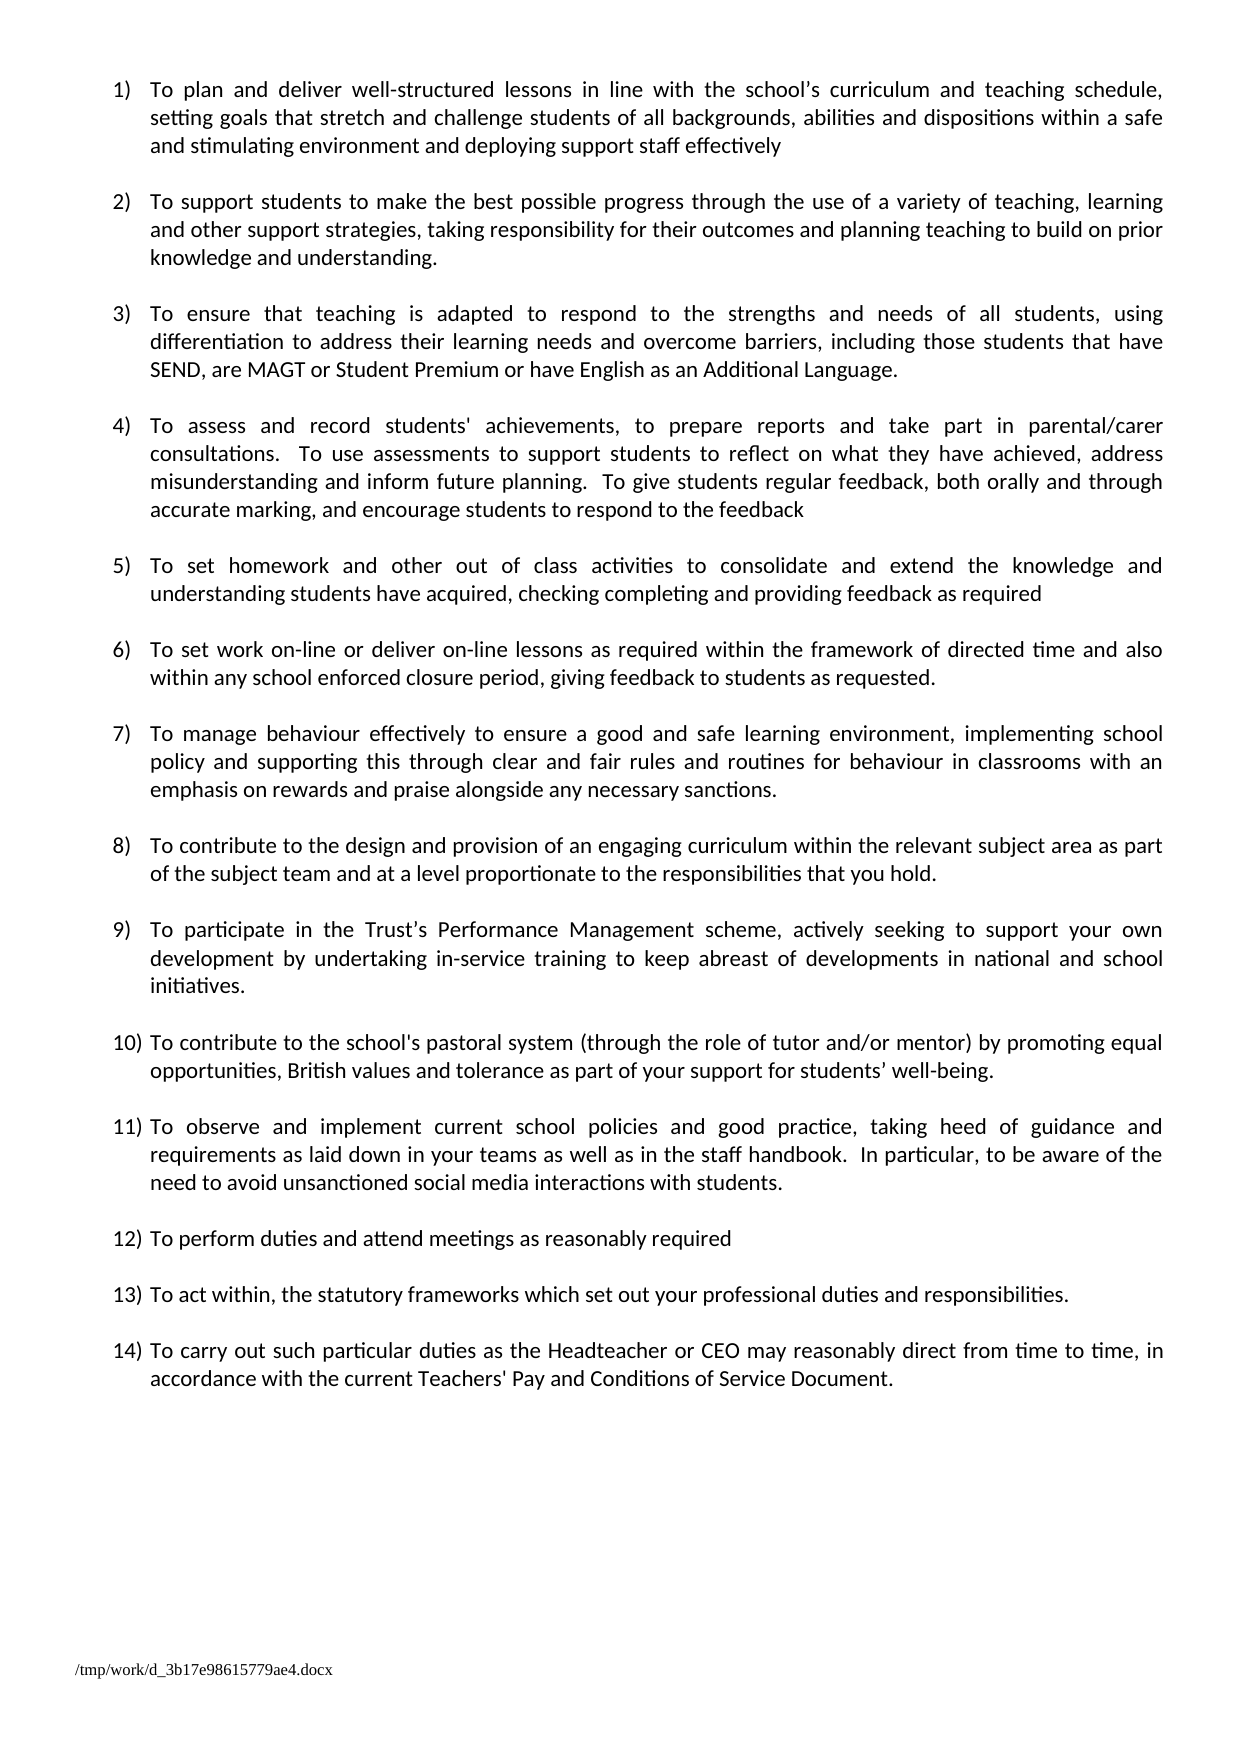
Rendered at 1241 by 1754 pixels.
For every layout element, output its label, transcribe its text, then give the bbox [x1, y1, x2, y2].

list To assess and record students' achievements, to prepare reports and take part in parental/carer consultations. To use assessments to support students to reflect on what they have achieved, address misunderstanding and inform future planning. To give students regular feedback, both orally and through accurate marking, and encourage students to respond to the feedback [112, 411, 1165, 523]
list To ensure that teaching is adapted to respond to the strengths and needs of all students, using differentiation to address their learning needs and overcome barriers, including those students that have SEND, are MAGT or Student Premium or have English as an Additional Language. [112, 299, 1165, 383]
list To set homework and other out of class activities to consolidate and extend the knowledge and understanding students have acquired, checking completing and providing feedback as required [112, 551, 1165, 607]
list To support students to make the best possible progress through the use of a variety of teaching, learning and other support strategies, taking responsibility for their outcomes and planning teaching to build on prior knowledge and understanding. [112, 187, 1165, 271]
list To manage behaviour effectively to ensure a good and safe learning environment, implementing school policy and supporting this through clear and fair rules and routines for behaviour in classrooms with an emphasis on rewards and praise alongside any necessary sanctions. [112, 719, 1165, 803]
list To perform duties and attend meetings as reasonably required [112, 1224, 1165, 1252]
list To set work on-line or deliver on-line lessons as required within the framework of directed time and also within any school enforced closure period, giving feedback to students as requested. [112, 635, 1165, 691]
list To contribute to the school's pastoral system (through the role of tutor and/or mentor) by promoting equal opportunities, British values and tolerance as part of your support for students’ well-being. [112, 1028, 1165, 1084]
list To contribute to the design and provision of an engaging curriculum within the relevant subject area as part of the subject team and at a level proportionate to the responsibilities that you hold. [112, 832, 1165, 888]
list To plan and deliver well-structured lessons in line with the school’s curriculum and teaching schedule, setting goals that stretch and challenge students of all backgrounds, abilities and dispositions within a safe and stimulating environment and deploying support staff effectively [112, 75, 1165, 159]
list To observe and implement current school policies and good practice, taking heed of guidance and requirements as laid down in your teams as well as in the staff handbook. In particular, to be aware of the need to avoid unsanctioned social media interactions with students. [112, 1112, 1165, 1196]
list To participate in the Trust’s Performance Management scheme, actively seeking to support your own development by undertaking in-service training to keep abreast of developments in national and school initiatives. [112, 916, 1165, 1000]
list To carry out such particular duties as the Headteacher or CEO may reasonably direct from time to time, in accordance with the current Teachers' Pay and Conditions of Service Document. [112, 1336, 1165, 1392]
list To act within, the statutory frameworks which set out your professional duties and responsibilities. [112, 1280, 1165, 1308]
